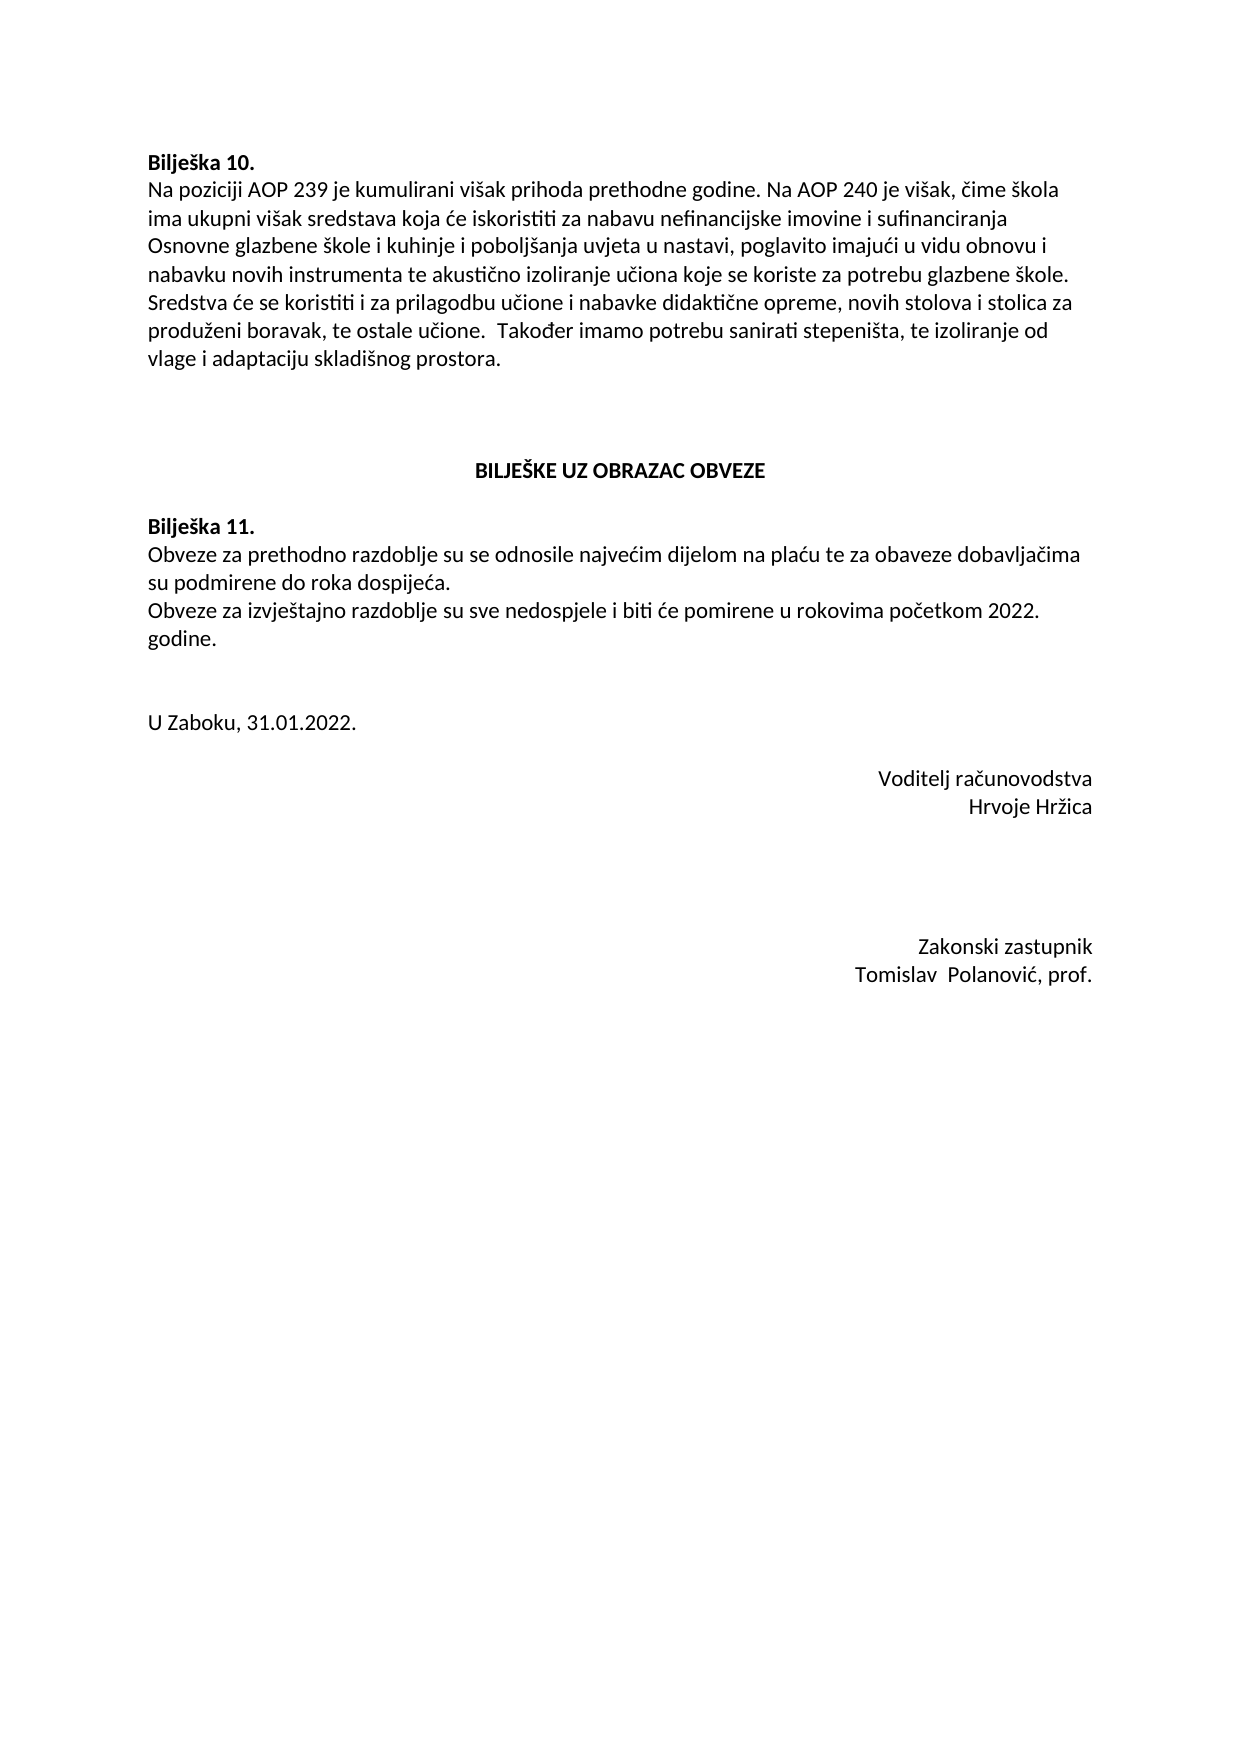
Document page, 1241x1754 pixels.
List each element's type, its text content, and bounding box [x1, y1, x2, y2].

text Obveze za prethodno razdoblje su se odnosile najvećim dijelom na plaću te za obaveze dobavljačima su podmirene do roka dospijeća. [148, 540, 1093, 596]
text Bilješka 10. [148, 148, 1093, 176]
text Zakonski zastupnik [148, 932, 1093, 960]
text Hrvoje Hržica [148, 792, 1093, 820]
text Na poziciji AOP 239 je kumulirani višak prihoda prethodne godine. Na AOP 240 je višak, čime škola ima ukupni višak sredstava koja će iskoristiti za nabavu nefinancijske imovine i sufinanciranja Osnovne glazbene škole i kuhinje i poboljšanja uvjeta u nastavi, poglavito imajući u vidu obnovu i nabavku novih instrumenta te akustično izoliranje učiona koje se koriste za potrebu glazbene škole. [148, 176, 1093, 288]
text Obveze za izvještajno razdoblje su sve nedospjele i biti će pomirene u rokovima početkom 2022. godine. [148, 596, 1093, 652]
text U Zaboku, 31.01.2022. [148, 708, 1093, 736]
text Tomislav Polanović, prof. [148, 960, 1093, 988]
text Bilješka 11. [148, 512, 1093, 540]
text Sredstva će se koristiti i za prilagodbu učione i nabavke didaktične opreme, novih stolova i stolica za produženi boravak, te ostale učione. Također imamo potrebu sanirati stepeništa, te izoliranje od vlage i adaptaciju skladišnog prostora. [148, 288, 1093, 372]
text Voditelj računovodstva [148, 764, 1093, 792]
text BILJEŠKE UZ OBRAZAC OBVEZE [148, 456, 1093, 484]
